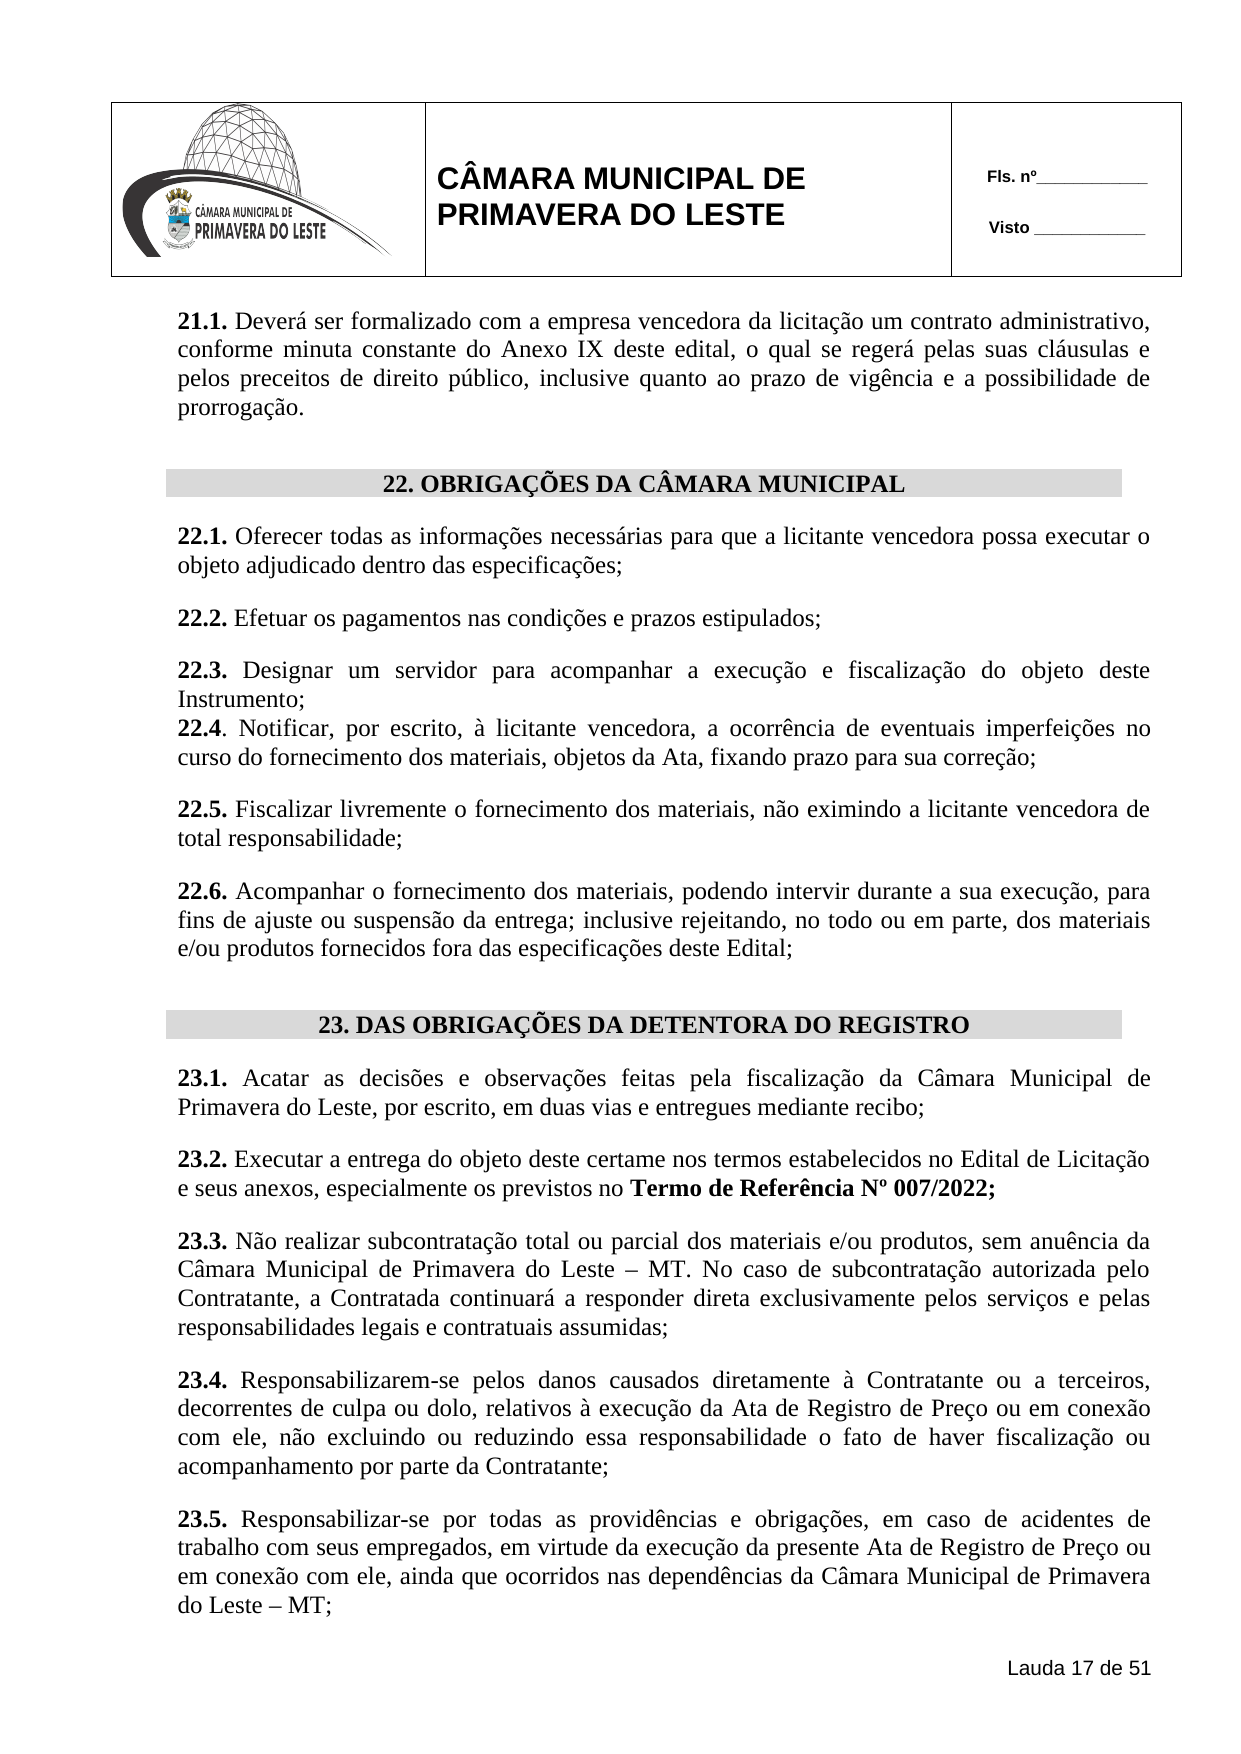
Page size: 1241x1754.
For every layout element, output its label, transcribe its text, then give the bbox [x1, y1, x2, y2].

text 22.5. Fiscalizar livremente o fornecimento dos materiais, não eximindo a licitante vencedora de total responsabilidade; [177, 794, 1152, 852]
text 22.1. Oferecer todas as informações necessárias para que a licitante vencedora possa executar o objeto adjudicado dentro das especificações; [177, 521, 1152, 579]
text 23.2. Executar a entrega do objeto deste certame nos termos estabelecidos no Edital de Licitação e seus anexos, especialmente os previstos no Termo de Referência Nº 007/2022; [177, 1144, 1152, 1202]
text 23.4. Responsabilizarem-se pelos danos causados diretamente à Contratante ou a terceiros, decorrentes de culpa ou dolo, relativos à execução da Ata de Registro de Preço ou em conexão com ele, não excluindo ou reduzindo essa responsabilidade o fato de haver fiscalização ou acompanhamento por parte da Contratante; [177, 1365, 1152, 1480]
text 22.2. Efetuar os pagamentos nas condições e prazos estipulados; [177, 603, 1152, 632]
text 23.1. Acatar as decisões e observações feitas pela fiscalização da Câmara Municipal de Primavera do Leste, por escrito, em duas vias e entregues mediante recibo; [177, 1063, 1152, 1120]
text 22.4. Notificar, por escrito, à licitante vencedora, a ocorrência de eventuais imperfeições no curso do fornecimento dos materiais, objetos da Ata, fixando prazo para sua correção; [177, 713, 1152, 771]
table_header 23. DAS OBRIGAÇÕES DA DETENTORA DO REGISTRO [166, 1010, 1122, 1039]
picture [122, 103, 393, 257]
text 23.5. Responsabilizar-se por todas as providências e obrigações, em caso de acidentes de trabalho com seus empregados, em virtude da execução da presente Ata de Registro de Preço ou em conexão com ele, ainda que ocorridos nas dependências da Câmara Municipal de Primavera do Leste – MT; [177, 1504, 1152, 1619]
text 23.3. Não realizar subcontratação total ou parcial dos materiais e/ou produtos, sem anuência da Câmara Municipal de Primavera do Leste – MT. No caso de subcontratação autorizada pelo Contratante, a Contratada continuará a responder direta exclusivamente pelos serviços e pelas responsabilidades legais e contratuais assumidas; [177, 1226, 1152, 1341]
text 21.1. Deverá ser formalizado com a empresa vencedora da licitação um contrato administrativo, conforme minuta constante do Anexo IX deste edital, o qual se regerá pelas suas cláusulas e pelos preceitos de direito público, inclusive quanto ao prazo de vigência e a possibilidade de prorrogação. [177, 306, 1152, 421]
table_header 22. OBRIGAÇÕES DA CÂMARA MUNICIPAL [166, 469, 1122, 497]
text 22.3. Designar um servidor para acompanhar a execução e fiscalização do objeto deste Instrumento; [177, 656, 1152, 713]
text 22.6. Acompanhar o fornecimento dos materiais, podendo intervir durante a sua execução, para fins de ajuste ou suspensão da entrega; inclusive rejeitando, no todo ou em parte, dos materiais e/ou produtos fornecidos fora das especificações deste Edital; [177, 876, 1152, 962]
